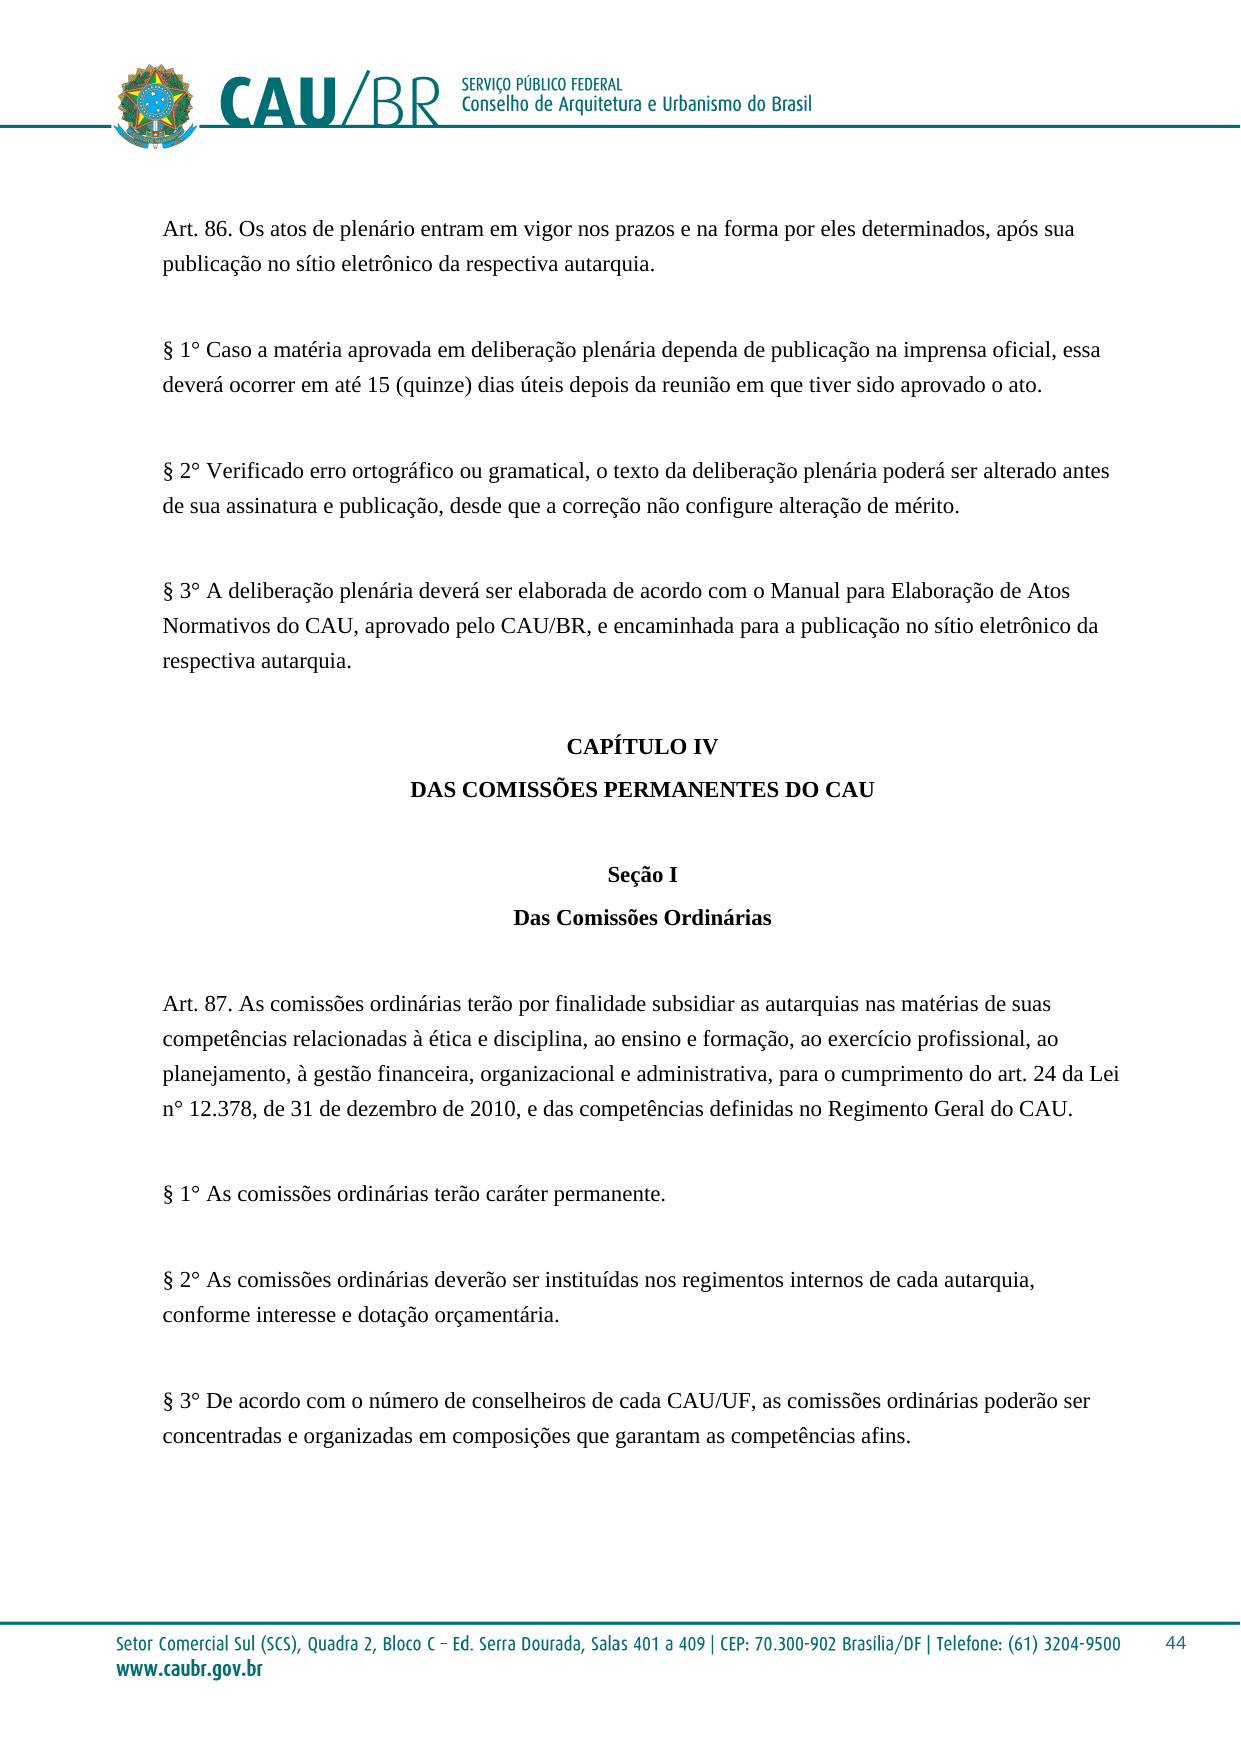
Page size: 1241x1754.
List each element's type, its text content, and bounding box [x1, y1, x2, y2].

text Das Comissões Ordinárias [162, 896, 1123, 931]
text Art. 86. Os atos de plenário entram em vigor nos prazos e na forma por eles determinados, após sua publicação no sítio eletrônico da respectiva autarquia. [162, 207, 1123, 277]
text § 3° A deliberação plenária deverá ser elaborada de acordo com o Manual para Elaboração de Atos Normativos do CAU, aprovado pelo CAU/BR, e encaminhada para a publicação no sítio eletrônico da respectiva autarquia. [162, 569, 1123, 674]
text CAPÍTULO IV [162, 724, 1123, 759]
text § 3° De acordo com o número de conselheiros de cada CAU/UF, as comissões ordinárias poderão ser concentradas e organizadas em composições que garantam as competências afins. [162, 1378, 1123, 1448]
text Art. 87. As comissões ordinárias terão por finalidade subsidiar as autarquias nas matérias de suas competências relacionadas à ética e disciplina, ao ensino e formação, ao exercício profissional, ao planejamento, à gestão financeira, organizacional e administrativa, para o cumprimento do art. 24 da Lei n° 12.378, de 31 de dezembro de 2010, e das competências definidas no Regimento Geral do CAU. [162, 981, 1123, 1121]
picture [0, 1579, 1240, 1754]
text Seção I [162, 853, 1123, 888]
text § 2° As comissões ordinárias deverão ser instituídas nos regimentos internos de cada autarquia, conforme interesse e dotação orçamentária. [162, 1257, 1123, 1327]
text § 1° As comissões ordinárias terão caráter permanente. [162, 1172, 1123, 1207]
text § 1° Caso a matéria aprovada em deliberação plenária dependa de publicação na imprensa oficial, essa deverá ocorrer em até 15 (quinze) dias úteis depois da reunião em que tiver sido aprovado o ato. [162, 327, 1123, 397]
text DAS COMISSÕES PERMANENTES DO CAU [162, 767, 1123, 802]
picture [0, 0, 1241, 177]
text § 2° Verificado erro ortográfico ou gramatical, o texto da deliberação plenária poderá ser alterado antes de sua assinatura e publicação, desde que a correção não configure alteração de mérito. [162, 448, 1123, 518]
